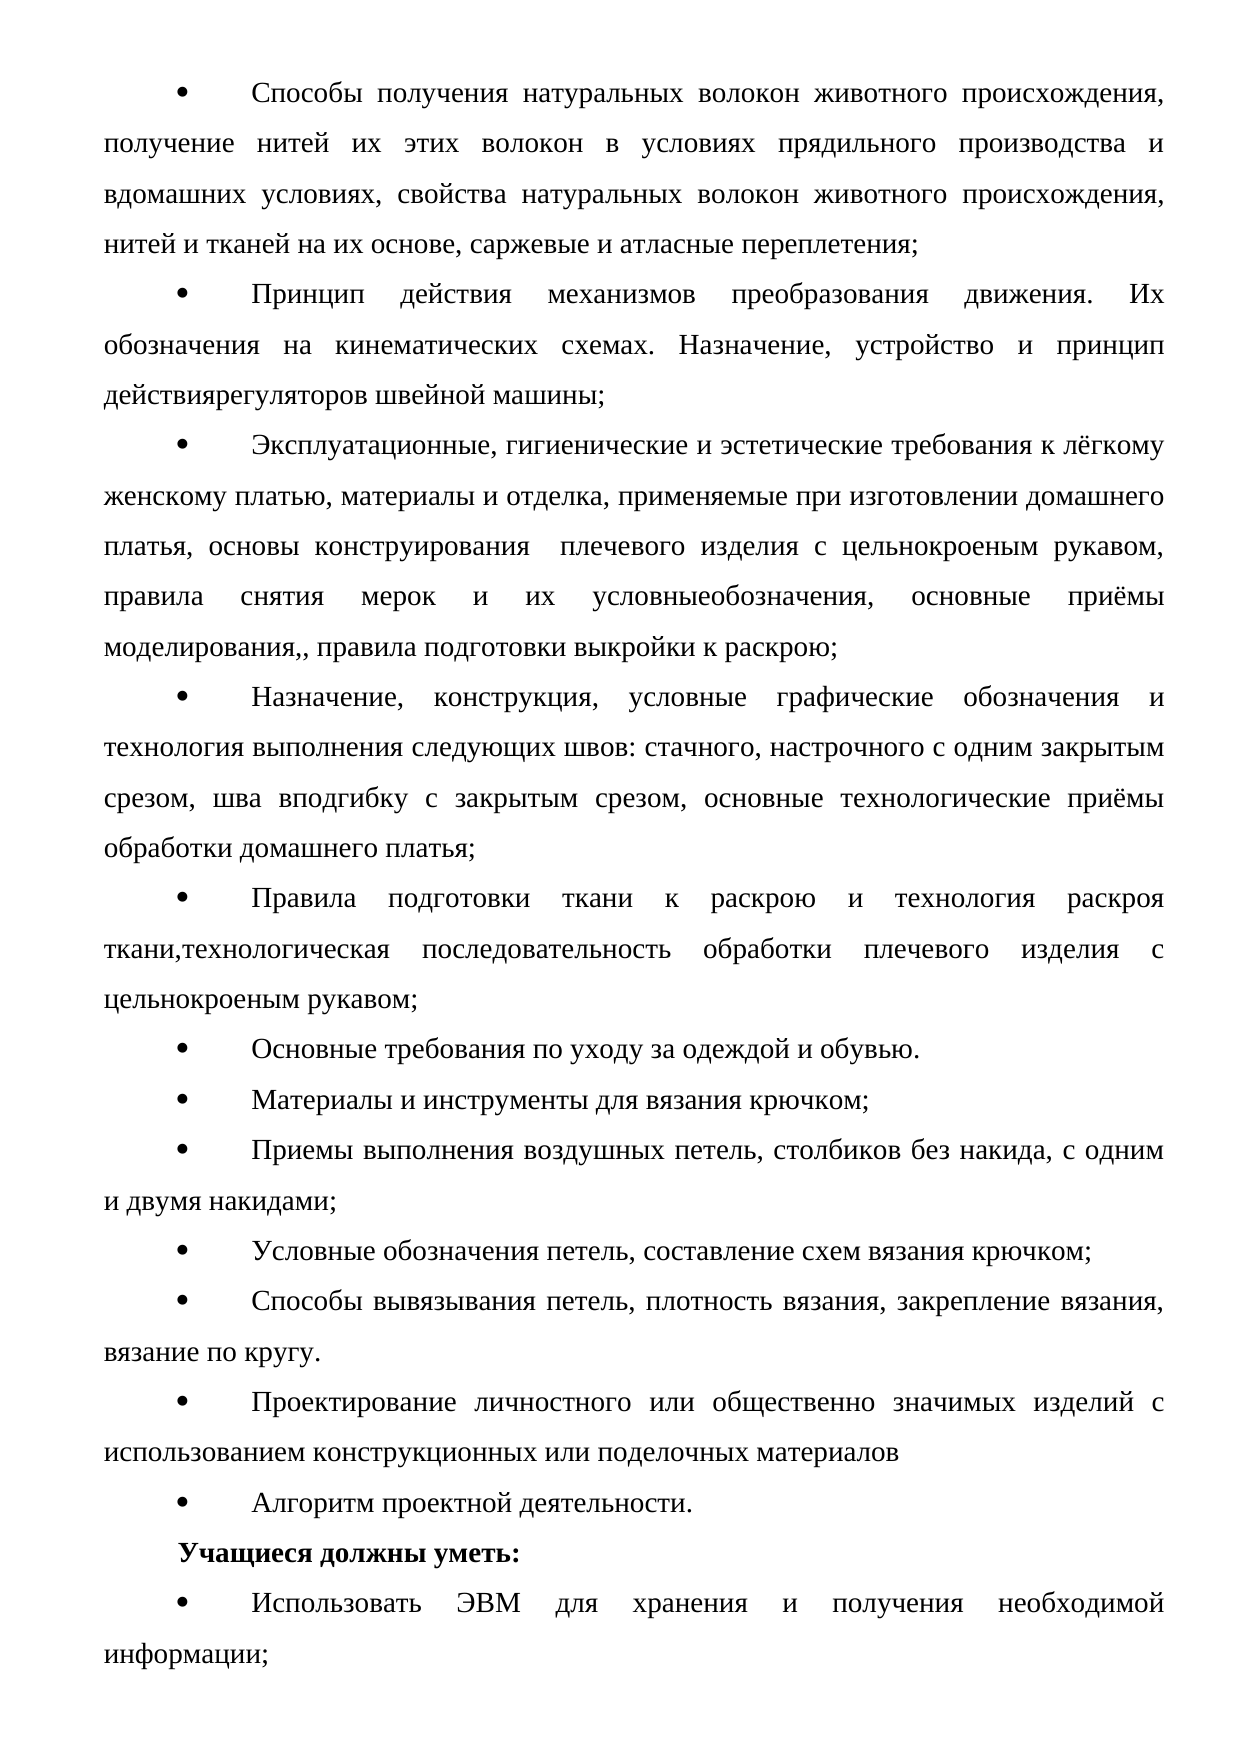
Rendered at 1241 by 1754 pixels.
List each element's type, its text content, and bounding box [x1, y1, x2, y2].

list Эксплуатационные, гигиенические и эстетические требования к лёгкому женскому платью, материалы и отделка, применяемые при изготовлении домашнего платья, основы конструирования плечевого изделия с цельнокроеным рукавом, правила снятия мерок и их условныеобозначения, основные приёмы моделирования,, правила подготовки выкройки к раскрою; [103, 427, 1165, 662]
list Назначение, конструкция, условные графические обозначения и технология выполнения следующих швов: стачного, настрочного с одним закрытым срезом, шва вподгибку с закрытым срезом, основные технологические приёмы обработки домашнего платья; [103, 679, 1165, 864]
list Алгоритм проектной деятельности. [103, 1485, 1165, 1518]
list Основные требования по уходу за одеждой и обувью. [103, 1031, 1165, 1065]
list Условные обозначения петель, составление схем вязания крючком; [103, 1233, 1165, 1267]
list Использовать ЭВМ для хранения и получения необходимой информации; [103, 1586, 1165, 1669]
list Принцип действия механизмов преобразования движения. Их обозначения на кинематических схемах. Назначение, устройство и принцип действиярегуляторов швейной машины; [103, 276, 1165, 411]
list Проектирование личностного или общественно значимых изделий с использованием конструкционных или поделочных материалов [103, 1384, 1165, 1468]
list Способы вывязывания петель, плотность вязания, закрепление вязания, вязание по кругу. [103, 1283, 1165, 1367]
list Материалы и инструменты для вязания крючком; [103, 1082, 1165, 1116]
list Правила подготовки ткани к раскрою и технология раскроя ткани,технологическая последовательность обработки плечевого изделия с цельнокроеным рукавом; [103, 880, 1165, 1015]
list Приемы выполнения воздушных петель, столбиков без накида, с одним и двумя накидами; [103, 1132, 1165, 1216]
list Способы получения натуральных волокон животного происхождения, получение нитей их этих волокон в условиях прядильного производства и вдомашних условиях, свойства натуральных волокон животного происхождения, нитей и тканей на их основе, саржевые и атласные переплетения; [103, 75, 1165, 259]
list Учащиеся должны уметь: [103, 1535, 1165, 1569]
